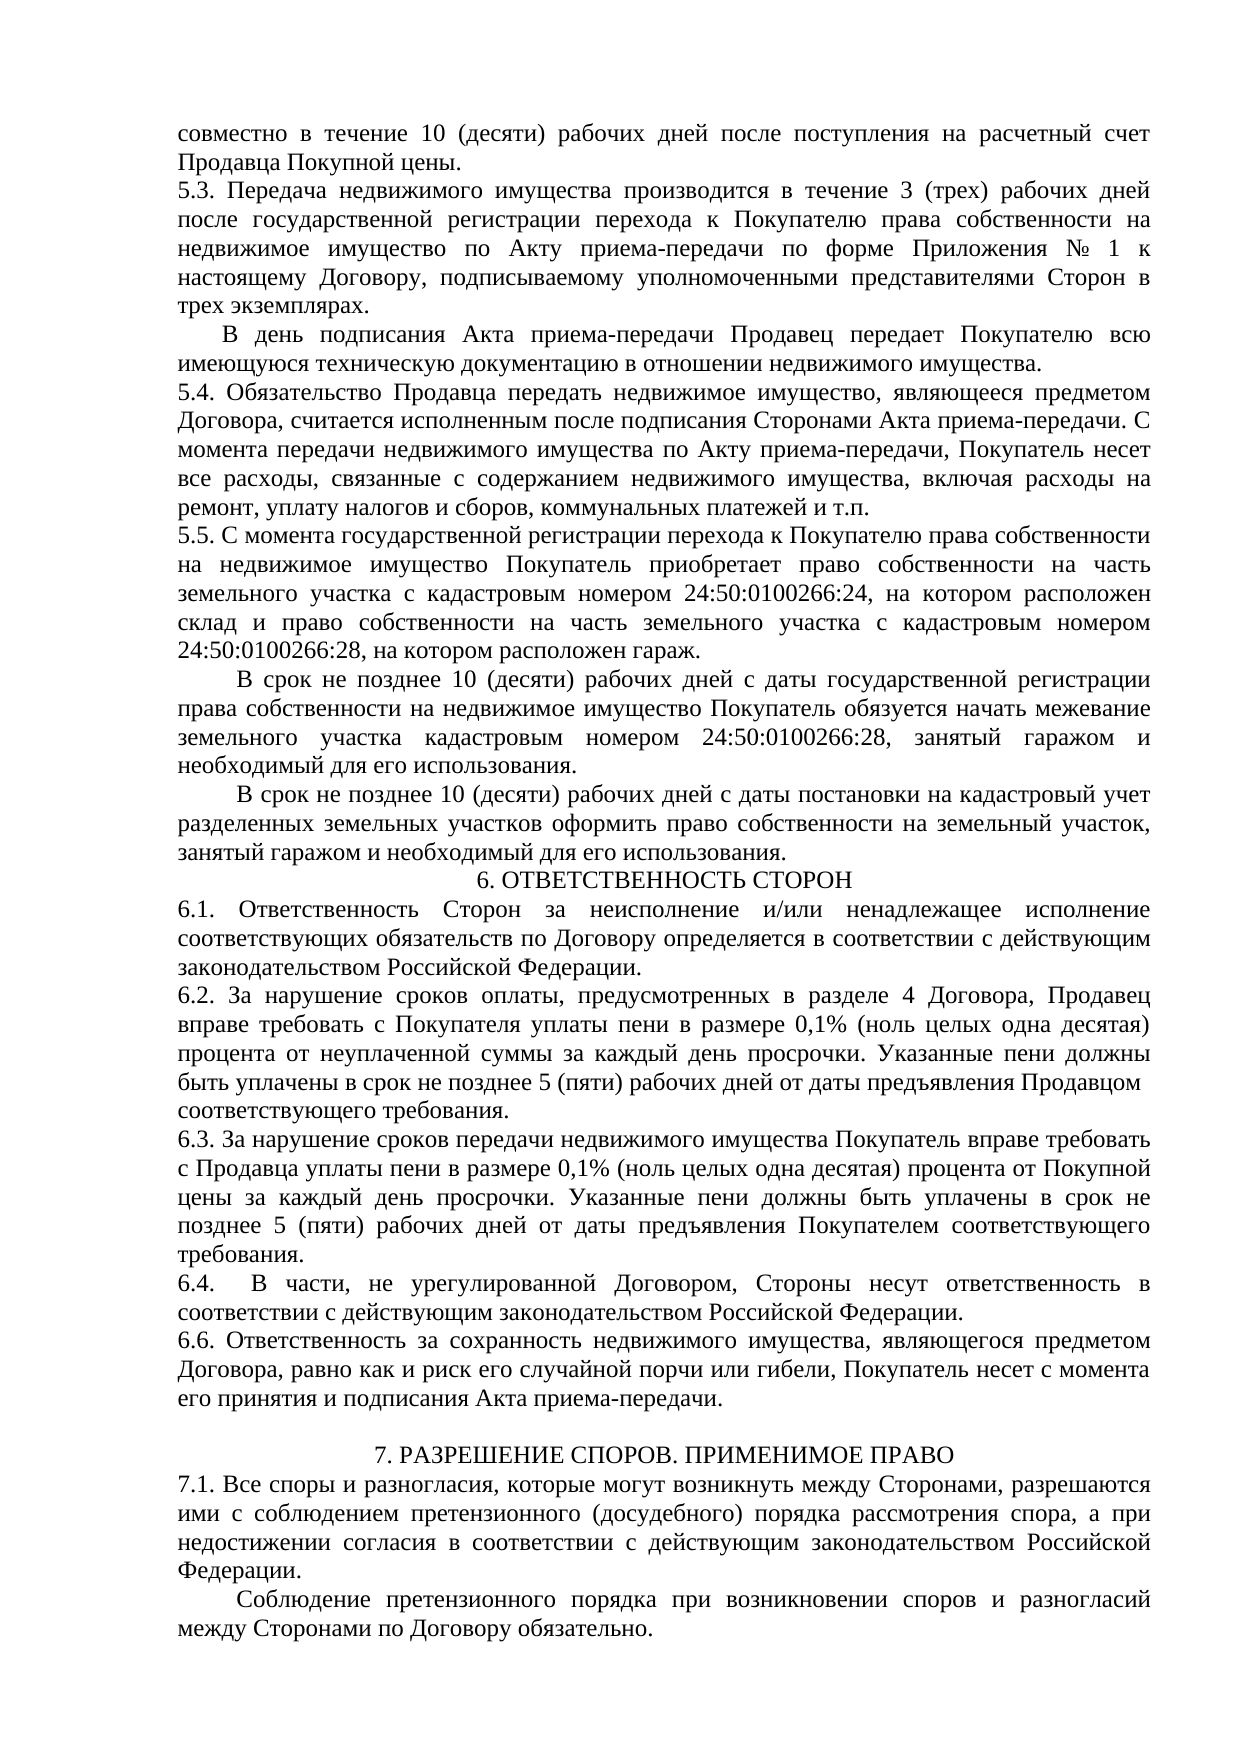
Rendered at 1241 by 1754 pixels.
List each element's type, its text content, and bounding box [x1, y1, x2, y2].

text В срок не позднее 10 (десяти) рабочих дней с даты государственной регистрации права собственности на недвижимое имущество Покупатель обязуется начать межевание земельного участка кадастровым номером 24:50:0100266:28, занятый гаражом и необходимый для его использования. [177, 664, 1152, 779]
text соответствующего требования. [177, 1096, 1152, 1124]
text 5.5. С момента государственной регистрации перехода к Покупателю права собственности на недвижимое имущество Покупатель приобретает право собственности на часть земельного участка с кадастровым номером 24:50:0100266:24, на котором расположен склад и право собственности на часть земельного участка с кадастровым номером 24:50:0100266:28, на котором расположен гараж. [177, 521, 1152, 664]
text В день подписания Акта приема-передачи Продавец передает Покупателю всю имеющуюся техническую документацию в отношении недвижимого имущества. [177, 319, 1152, 377]
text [177, 118, 1152, 176]
text 7. РАЗРЕШЕНИЕ СПОРОВ. ПРИМЕНИМОЕ ПРАВО [177, 1441, 1152, 1469]
text 5.4. Обязательство Продавца передать недвижимое имущество, являющееся предметом Договора, считается исполненным после подписания Сторонами Акта приема-передачи. С момента передачи недвижимого имущества по Акту приема-передачи, Покупатель несет все расходы, связанные с содержанием недвижимого имущества, включая расходы на ремонт, уплату налогов и сборов, коммунальных платежей и т.п. [177, 377, 1152, 521]
text В срок не позднее 10 (десяти) рабочих дней с даты постановки на кадастровый учет разделенных земельных участков оформить право собственности на земельный участок, занятый гаражом и необходимый для его использования. [177, 779, 1152, 866]
text 6.2. За нарушение сроков оплаты, предусмотренных в разделе 4 Договора, Продавец вправе требовать с Покупателя уплаты пени в размере 0,1% (ноль целых одна десятая) процента от неуплаченной суммы за каждый день просрочки. Указанные пени должны быть уплачены в срок не позднее 5 (пяти) рабочих дней от даты предъявления Продавцом [177, 981, 1152, 1096]
text 6.1. Ответственность Сторон за неисполнение и/или ненадлежащее исполнение соответствующих обязательств по Договору определяется в соответствии с действующим законодательством Российской Федерации. [177, 894, 1152, 981]
text 5.3. Передача недвижимого имущества производится в течение 3 (трех) рабочих дней после государственной регистрации перехода к Покупателю права собственности на недвижимое имущество по Акту приема-передачи по форме Приложения № 1 к настоящему Договору, подписываемому уполномоченными представителями Сторон в трех экземплярах. [177, 176, 1152, 319]
text Соблюдение претензионного порядка при возникновении споров и разногласий между Сторонами по Договору обязательно. [177, 1584, 1152, 1642]
text 6. ОТВЕТСТВЕННОСТЬ СТОРОН [177, 866, 1152, 894]
text 6.4. В части, не урегулированной Договором, Стороны несут ответственность в соответствии с действующим законодательством Российской Федерации. [177, 1268, 1152, 1326]
text 6.3. За нарушение сроков передачи недвижимого имущества Покупатель вправе требовать с Продавца уплаты пени в размере 0,1% (ноль целых одна десятая) процента от Покупной цены за каждый день просрочки. Указанные пени должны быть уплачены в срок не позднее 5 (пяти) рабочих дней от даты предъявления Покупателем соответствующего требования. [177, 1124, 1152, 1268]
text 6.6. Ответственность за сохранность недвижимого имущества, являющегося предметом Договора, равно как и риск его случайной порчи или гибели, Покупатель несет с момента его принятия и подписания Акта приема-передачи. [177, 1326, 1152, 1412]
text 7.1. Все споры и разногласия, которые могут возникнуть между Сторонами, разрешаются ими с соблюдением претензионного (досудебного) порядка рассмотрения спора, а при недостижении согласия в соответствии с действующим законодательством Российской Федерации. [177, 1469, 1152, 1584]
